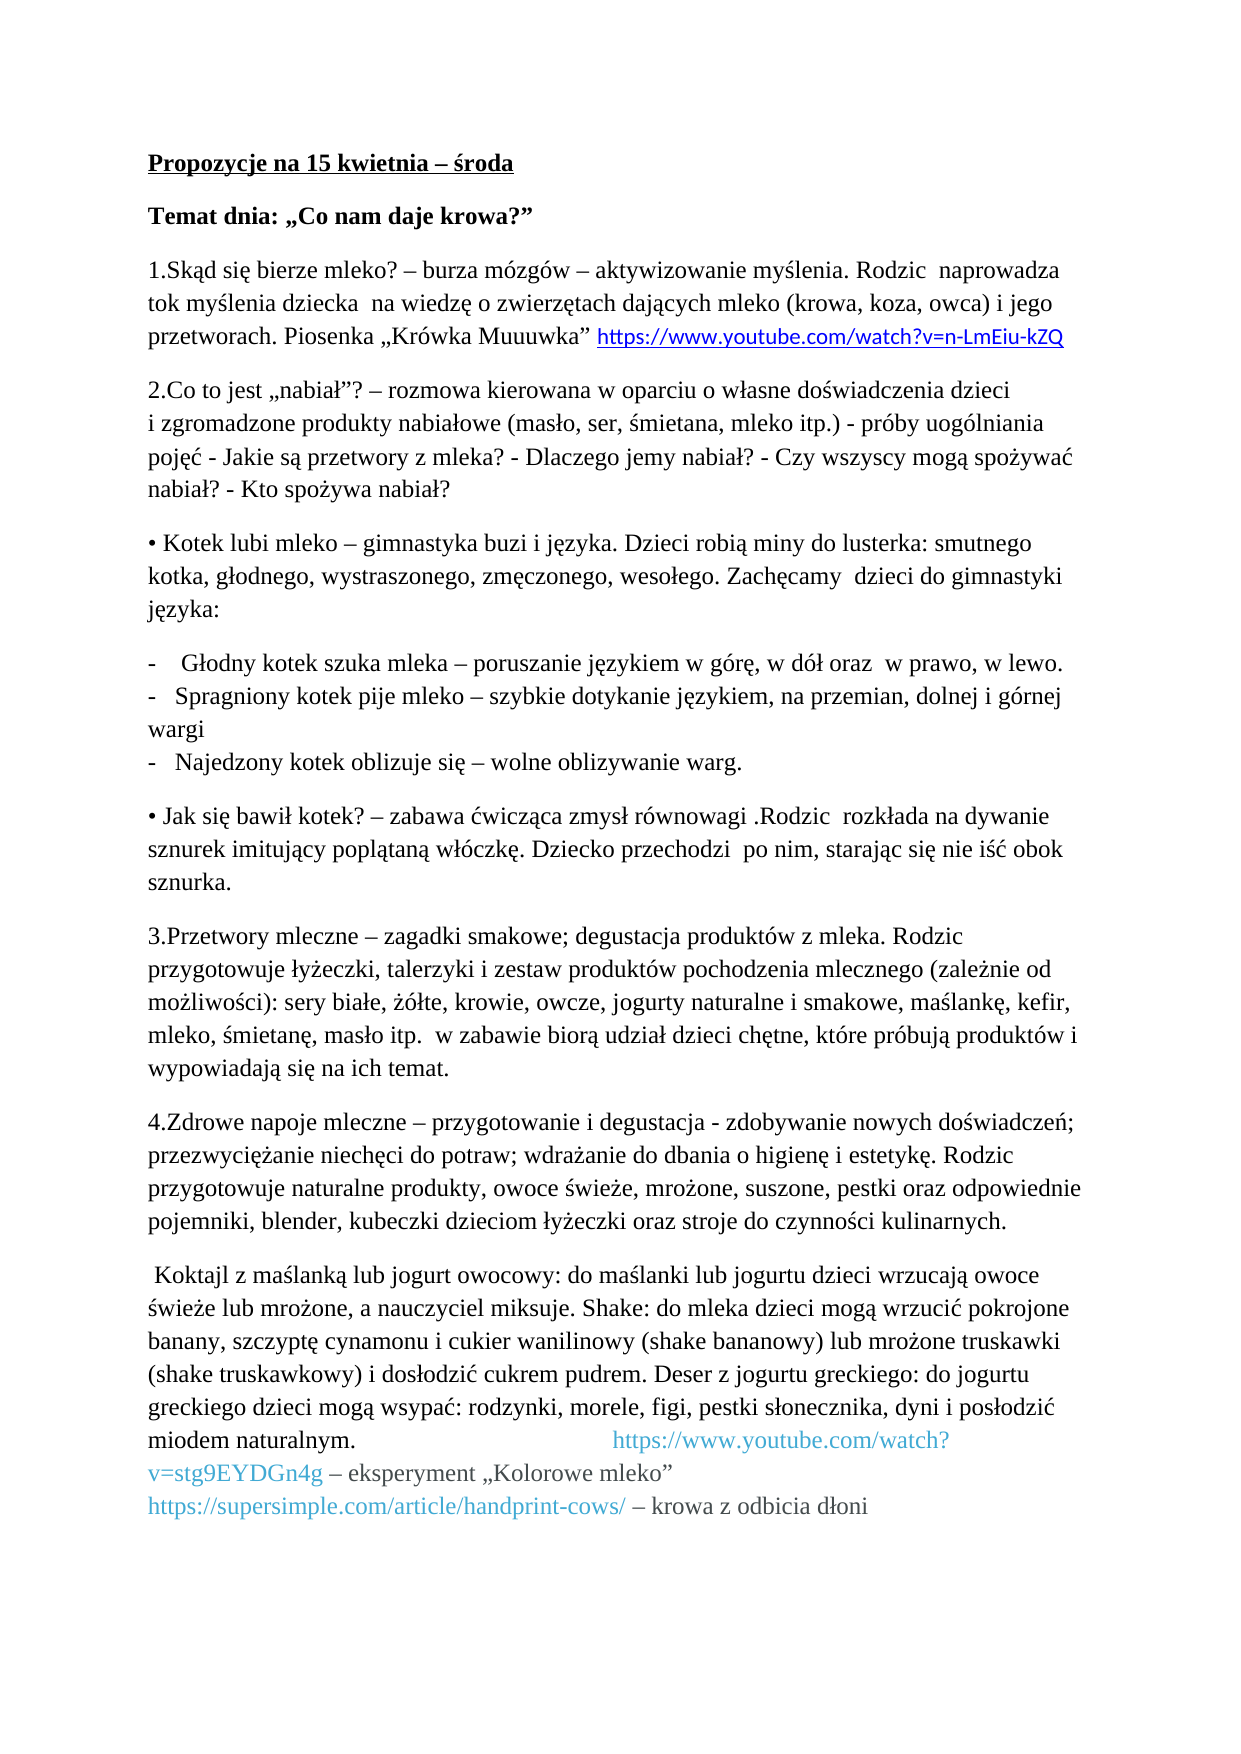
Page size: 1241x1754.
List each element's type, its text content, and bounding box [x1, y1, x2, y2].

text 3.Przetwory mleczne – zagadki smakowe; degustacja produktów z mleka. Rodzic przygotowuje łyżeczki, talerzyki i zestaw produktów pochodzenia mlecznego (zależnie od możliwości): sery białe, żółte, krowie, owcze, jogurty naturalne i smakowe, maślankę, kefir, mleko, śmietanę, masło itp. w zabawie biorą udział dzieci chętne, które próbują produktów i wypowiadają się na ich temat. [148, 921, 1093, 1082]
text - Głodny kotek szuka mleka – poruszanie językiem w górę, w dół oraz w prawo, w lewo. - Spragniony kotek pije mleko – szybkie dotykanie językiem, na przemian, dolnej i górnej wargi - Najedzony kotek oblizuje się – wolne oblizywanie warg. [148, 648, 1093, 776]
text • Jak się bawił kotek? – zabawa ćwicząca zmysł równowagi .Rodzic rozkłada na dywanie sznurek imitujący poplątaną włóczkę. Dziecko przechodzi po nim, starając się nie iść obok sznurka. [148, 801, 1093, 896]
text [148, 1260, 1093, 1520]
text • Kotek lubi mleko – gimnastyka buzi i języka. Dzieci robią miny do lusterka: smutnego kotka, głodnego, wystraszonego, zmęczonego, wesołego. Zachęcamy dzieci do gimnastyki języka: [148, 528, 1093, 623]
text Propozycje na 15 kwietnia – środa [148, 148, 1093, 176]
text 1.Skąd się bierze mleko? – burza mózgów – aktywizowanie myślenia. Rodzic naprowadza tok myślenia dziecka na wiedzę o zwierzętach dających mleko (krowa, koza, owca) i jego przetworach. Piosenka „Krówka Muuuwka” https://www.youtube.com/watch?v=n-LmEiu-kZQ [148, 255, 1093, 350]
text Temat dnia: „Co nam daje krowa?” [148, 201, 1093, 230]
text 4.Zdrowe napoje mleczne – przygotowanie i degustacja - zdobywanie nowych doświadczeń; przezwyciężanie niechęci do potraw; wdrażanie do dbania o higienę i estetykę. Rodzic przygotowuje naturalne produkty, owoce świeże, mrożone, suszone, pestki oraz odpowiednie pojemniki, blender, kubeczki dzieciom łyżeczki oraz stroje do czynności kulinarnych. [148, 1107, 1093, 1235]
text 2.Co to jest „nabiał”? – rozmowa kierowana w oparciu o własne doświadczenia dzieci i zgromadzone produkty nabiałowe (masło, ser, śmietana, mleko itp.) - próby uogólniania pojęć - Jakie są przetwory z mleka? - Dlaczego jemy nabiał? - Czy wszyscy mogą spożywać nabiał? - Kto spożywa nabiał? [148, 376, 1093, 503]
